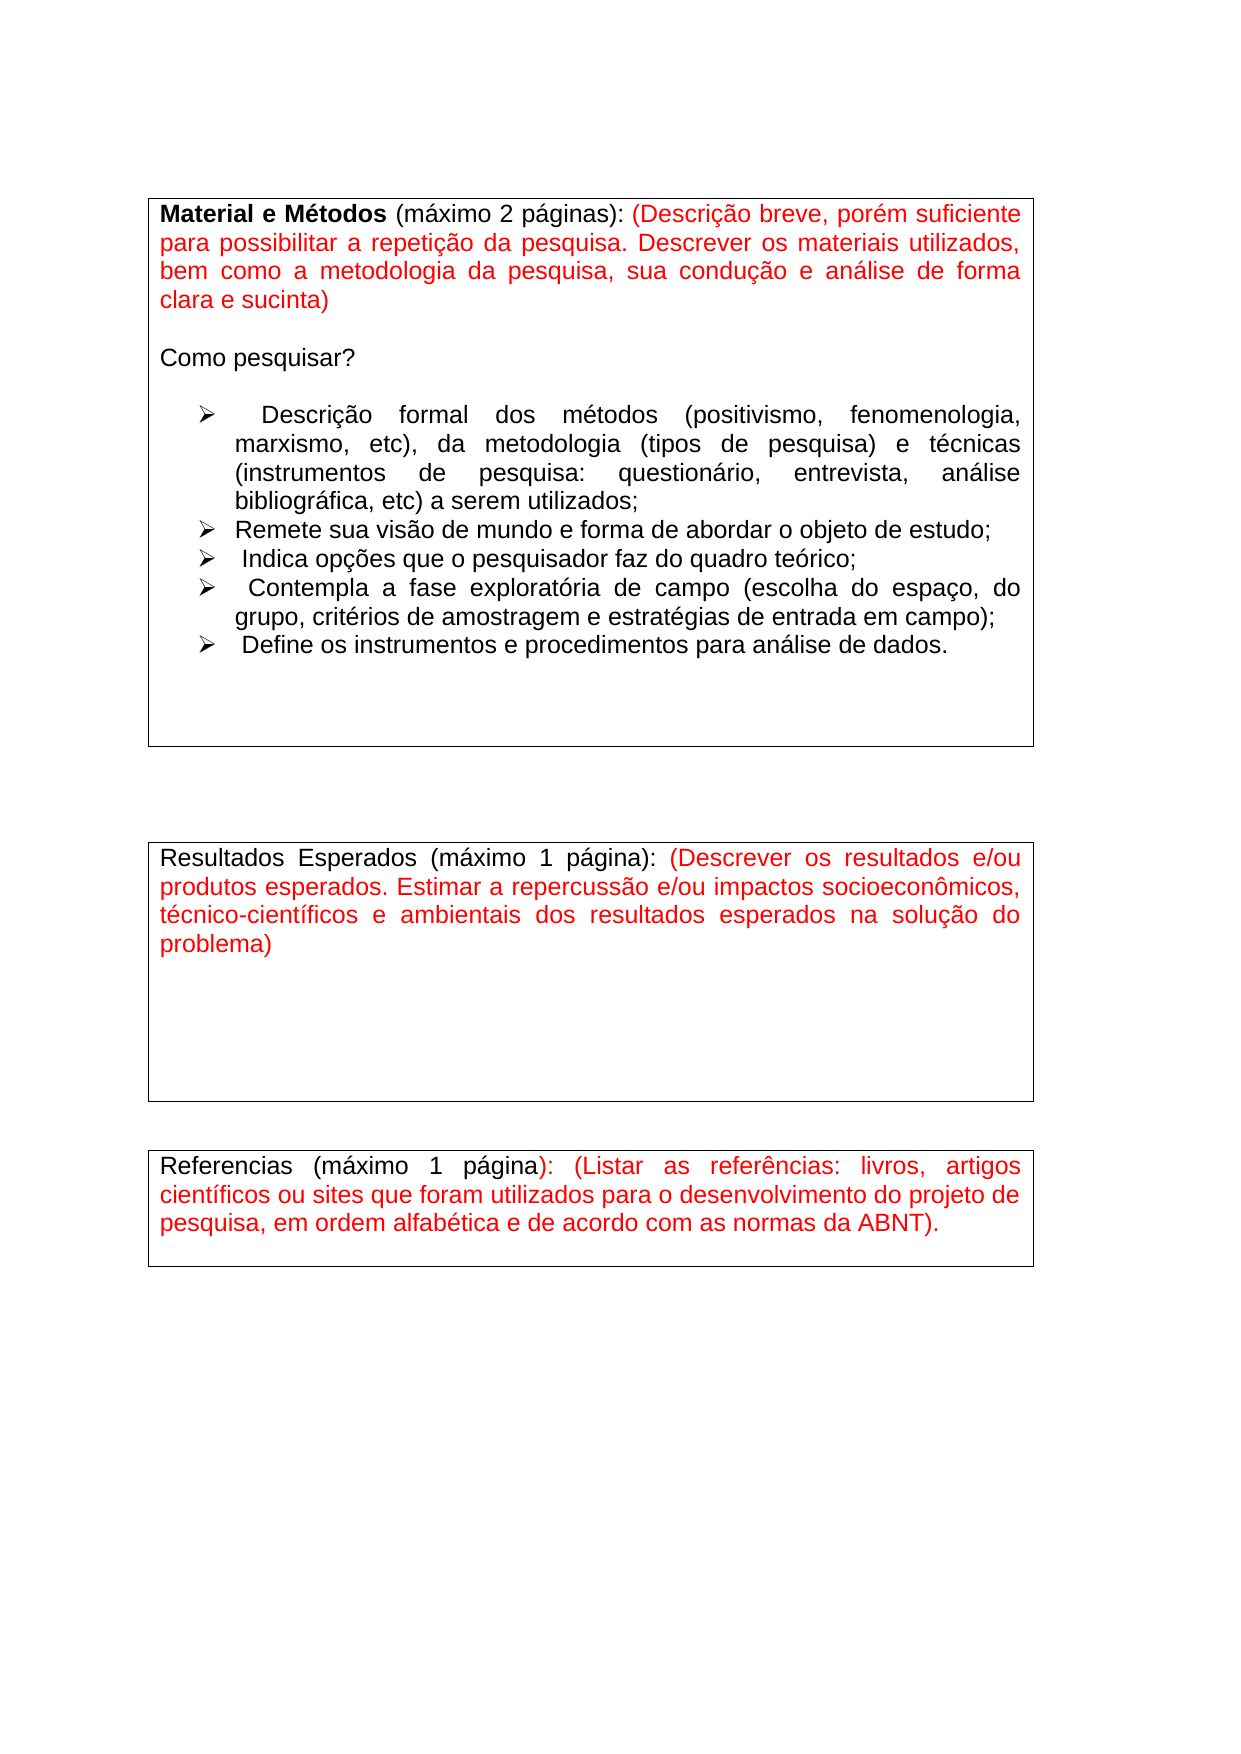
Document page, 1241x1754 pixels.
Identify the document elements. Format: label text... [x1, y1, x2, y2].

table_header Material e Métodos (máximo 2 páginas): (Descrição breve, porém suficiente para possibilitar a repetição da pesquisa. Descrever os materiais utilizados, bem como a metodologia da pesquisa, sua condução e análise de forma clara e sucinta) Como pesquisar? Descrição formal dos métodos (positivismo, fenomenologia, marxismo, etc), da metodologia (tipos de pesquisa) e técnicas (instrumentos de pesquisa: questionário, entrevista, análise bibliográfica, etc) a serem utilizados; Remete sua visão de mundo e forma de abordar o objeto de estudo; Indica opções que o pesquisador faz do quadro teórico; Contempla a fase exploratória de campo (escolha do espaço, do grupo, critérios de amostragem e estratégias de entrada em campo); Define os instrumentos e procedimentos para análise de dados. [149, 199, 1033, 746]
table_header Resultados Esperados (máximo 1 página): (Descrever os resultados e/ou produtos esperados. Estimar a repercussão e/ou impactos socioeconômicos, técnico-científicos e ambientais dos resultados esperados na solução do problema) [149, 843, 1033, 1101]
table_header Referencias (máximo 1 página): (Listar as referências: livros, artigos científicos ou sites que foram utilizados para o desenvolvimento do projeto de pesquisa, em ordem alfabética e de acordo com as normas da ABNT). [149, 1151, 1033, 1266]
